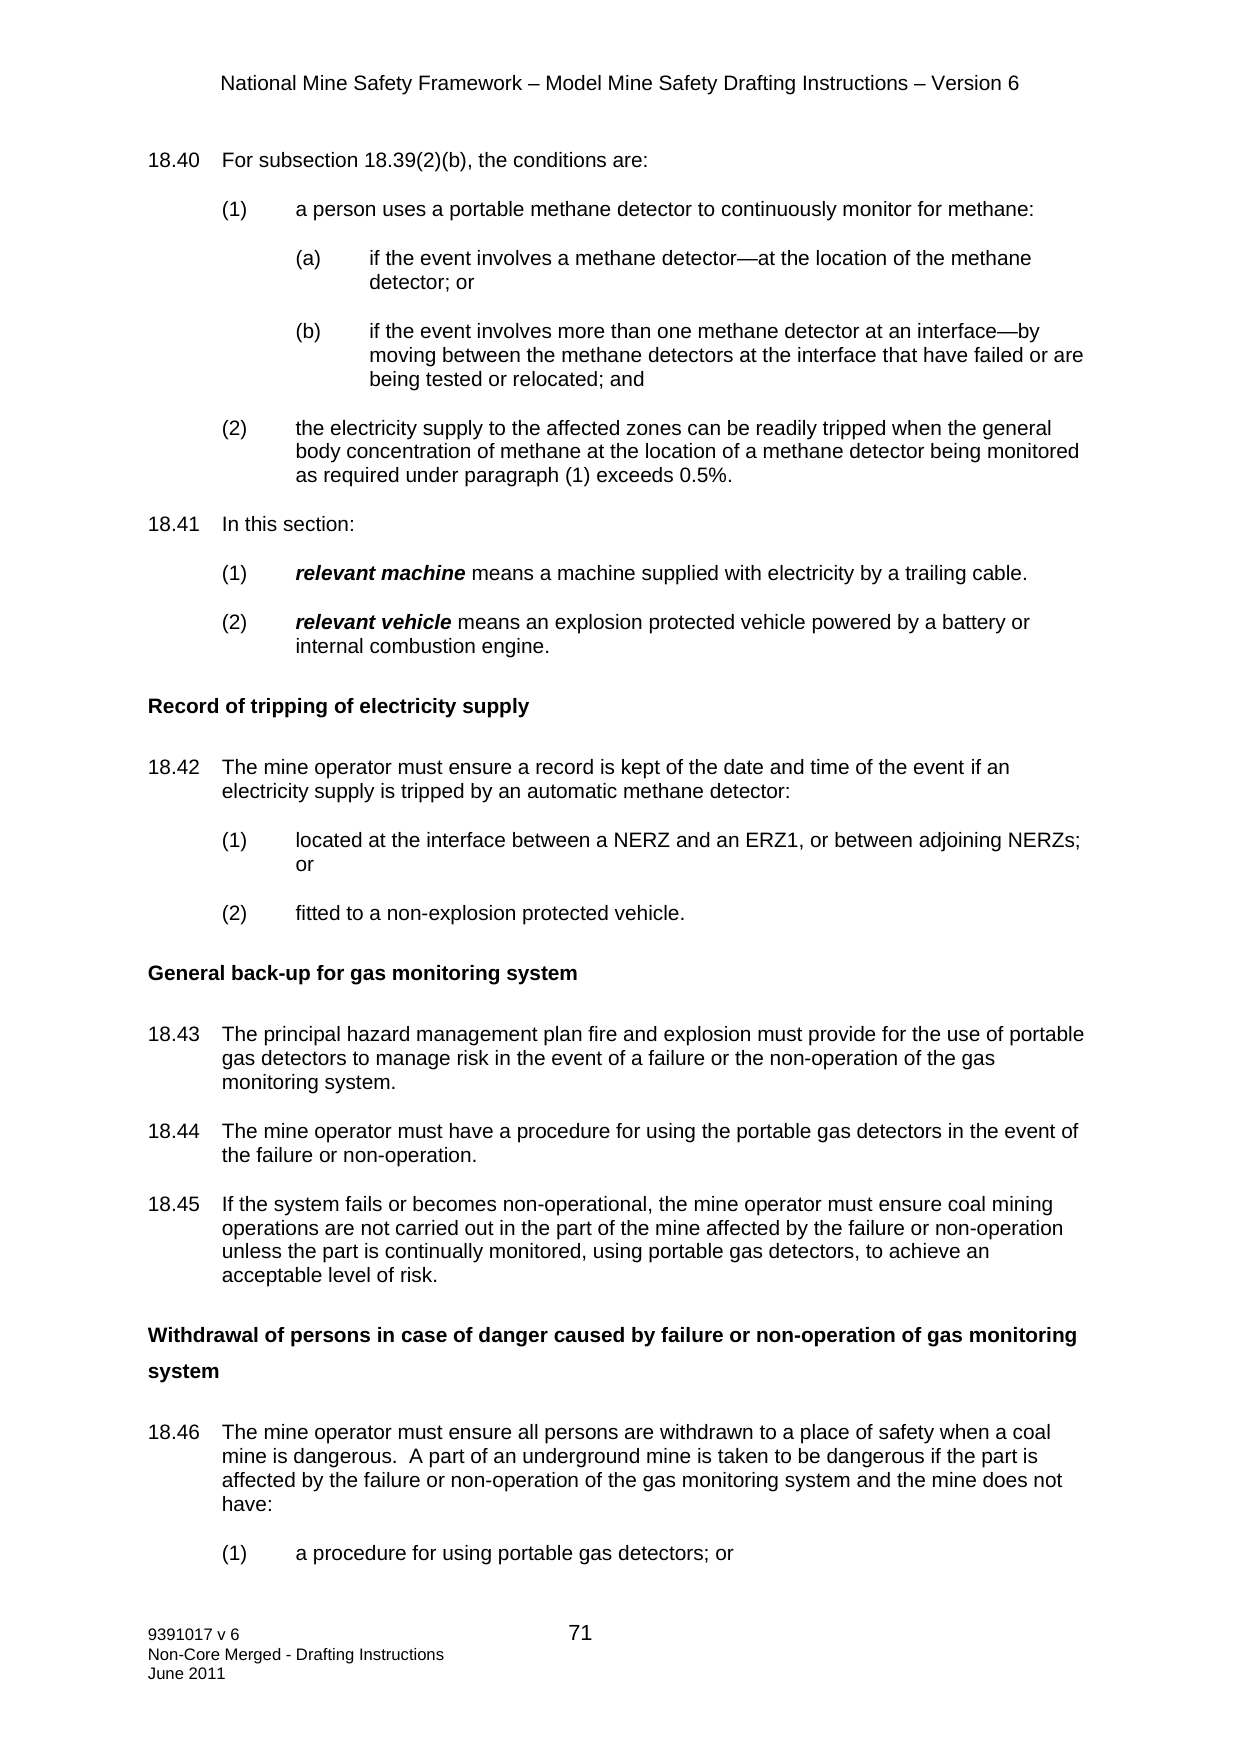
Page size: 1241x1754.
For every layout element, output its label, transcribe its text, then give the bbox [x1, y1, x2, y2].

text Withdrawal of persons in case of danger caused by failure or non-operation of gas monitoring system [148, 1323, 1092, 1383]
subtitle located at the interface between a NERZ and an ERZ1, or between adjoining NERZs; or [222, 828, 1092, 876]
text Record of tripping of electricity supply [148, 694, 1092, 718]
subtitle if the event involves more than one methane detector at an interface—by moving between the methane detectors at the interface that have failed or are being tested or relocated; and [295, 318, 1092, 390]
text General back-up for gas monitoring system [148, 961, 1092, 985]
subtitle the electricity supply to the affected zones can be readily tripped when the general body concentration of methane at the location of a methane detector being monitored as required under paragraph (1) exceeds 0.5%. [222, 415, 1092, 487]
subtitle In this section: [148, 512, 1092, 536]
subtitle relevant vehicle means an explosion protected vehicle powered by a battery or internal combustion engine. [222, 610, 1092, 658]
subtitle The mine operator must ensure a record is kept of the date and time of the event if an electricity supply is tripped by an automatic methane detector: [148, 755, 1092, 803]
subtitle relevant machine means a machine supplied with electricity by a trailing cable. [222, 561, 1092, 585]
subtitle The mine operator must have a procedure for using the portable gas detectors in the event of the failure or non-operation. [148, 1118, 1092, 1166]
subtitle For subsection 18.39(2)(b), the conditions are: [148, 148, 1092, 172]
subtitle a procedure for using portable gas detectors; or [222, 1541, 1092, 1565]
subtitle If the system fails or becomes non-operational, the mine operator must ensure coal mining operations are not carried out in the part of the mine affected by the failure or non-operation unless the part is continually monitored, using portable gas detectors, to achieve an acceptable level of risk. [148, 1191, 1092, 1287]
subtitle The mine operator must ensure all persons are withdrawn to a place of safety when a coal mine is dangerous. A part of an underground mine is taken to be dangerous if the part is affected by the failure or non-operation of the gas monitoring system and the mine does not have: [148, 1420, 1092, 1516]
subtitle if the event involves a methane detector—at the location of the methane detector; or [295, 246, 1092, 293]
subtitle a person uses a portable methane detector to continuously monitor for methane: [222, 197, 1092, 221]
subtitle The principal hazard management plan fire and explosion must provide for the use of portable gas detectors to manage risk in the event of a failure or the non-operation of the gas monitoring system. [148, 1022, 1092, 1093]
subtitle fitted to a non-explosion protected vehicle. [222, 901, 1092, 925]
